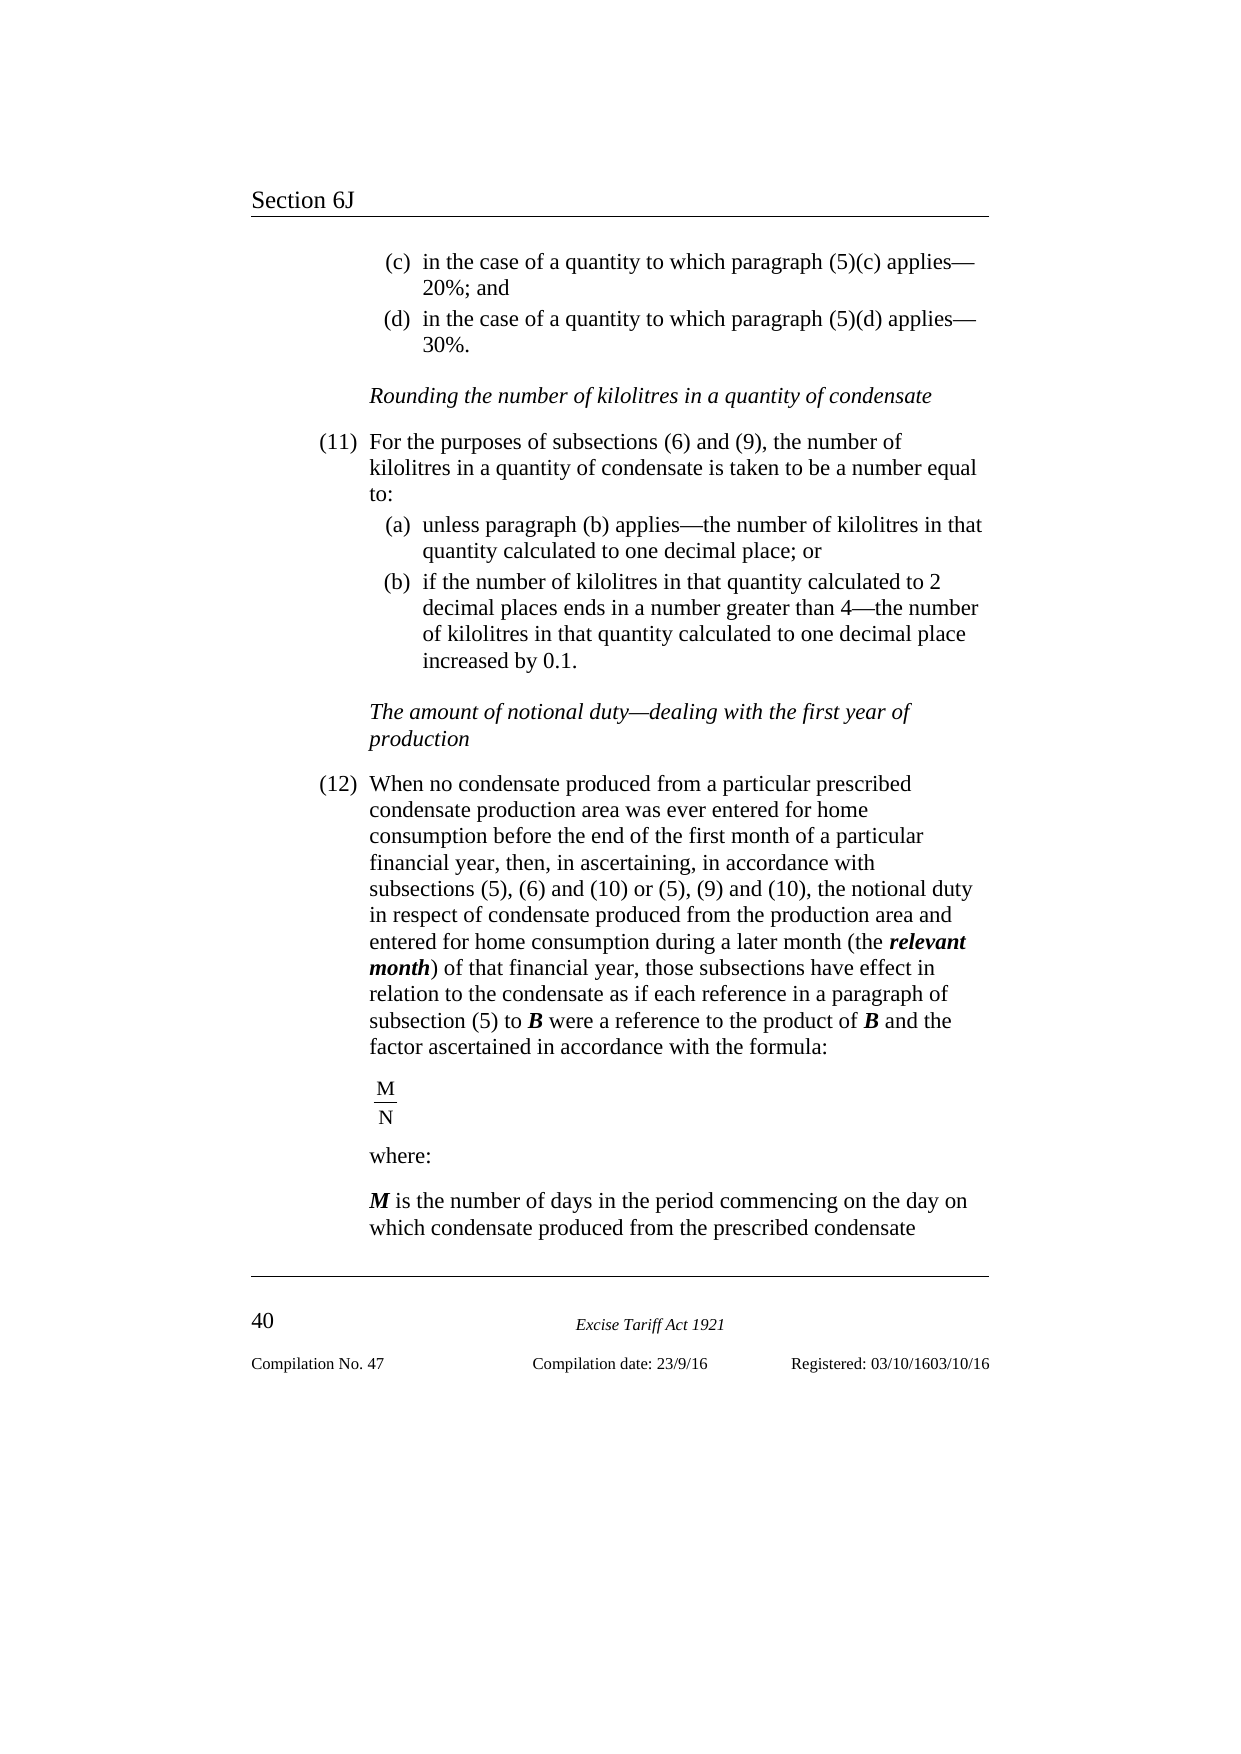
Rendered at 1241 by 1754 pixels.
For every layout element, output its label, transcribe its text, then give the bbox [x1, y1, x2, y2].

text where: [369, 1142, 989, 1169]
text (a) unless paragraph (b) applies—the number of kilolitres in that quantity calculated to one decimal place; or [251, 511, 989, 564]
text The amount of notional duty—dealing with the first year of production [369, 698, 989, 751]
text (11) For the purposes of subsections (6) and (9), the number of kilolitres in a quantity of condensate is taken to be a number equal to: [251, 428, 989, 507]
text (b) if the number of kilolitres in that quantity calculated to 2 decimal places ends in a number greater than 4—the number of kilolitres in that quantity calculated to one decimal place increased by 0.1. [251, 568, 989, 673]
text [369, 1187, 989, 1240]
text (c) in the case of a quantity to which paragraph (5)(c) applies—20%; and [251, 248, 989, 301]
text Rounding the number of kilolitres in a quantity of condensate [369, 383, 989, 409]
text (12) When no condensate produced from a particular prescribed condensate production area was ever entered for home consumption before the end of the first month of a particular financial year, then, in ascertaining, in accordance with subsections (5), (6) and (10) or (5), (9) and (10), the notional duty in respect of condensate produced from the production area and entered for home consumption during a later month (the relevant month) of that financial year, those subsections have effect in relation to the condensate as if each reference in a paragraph of subsection (5) to B were a reference to the product of B and the factor ascertained in accordance with the formula: [251, 770, 989, 1059]
text (d) in the case of a quantity to which paragraph (5)(d) applies—30%. [251, 305, 989, 358]
